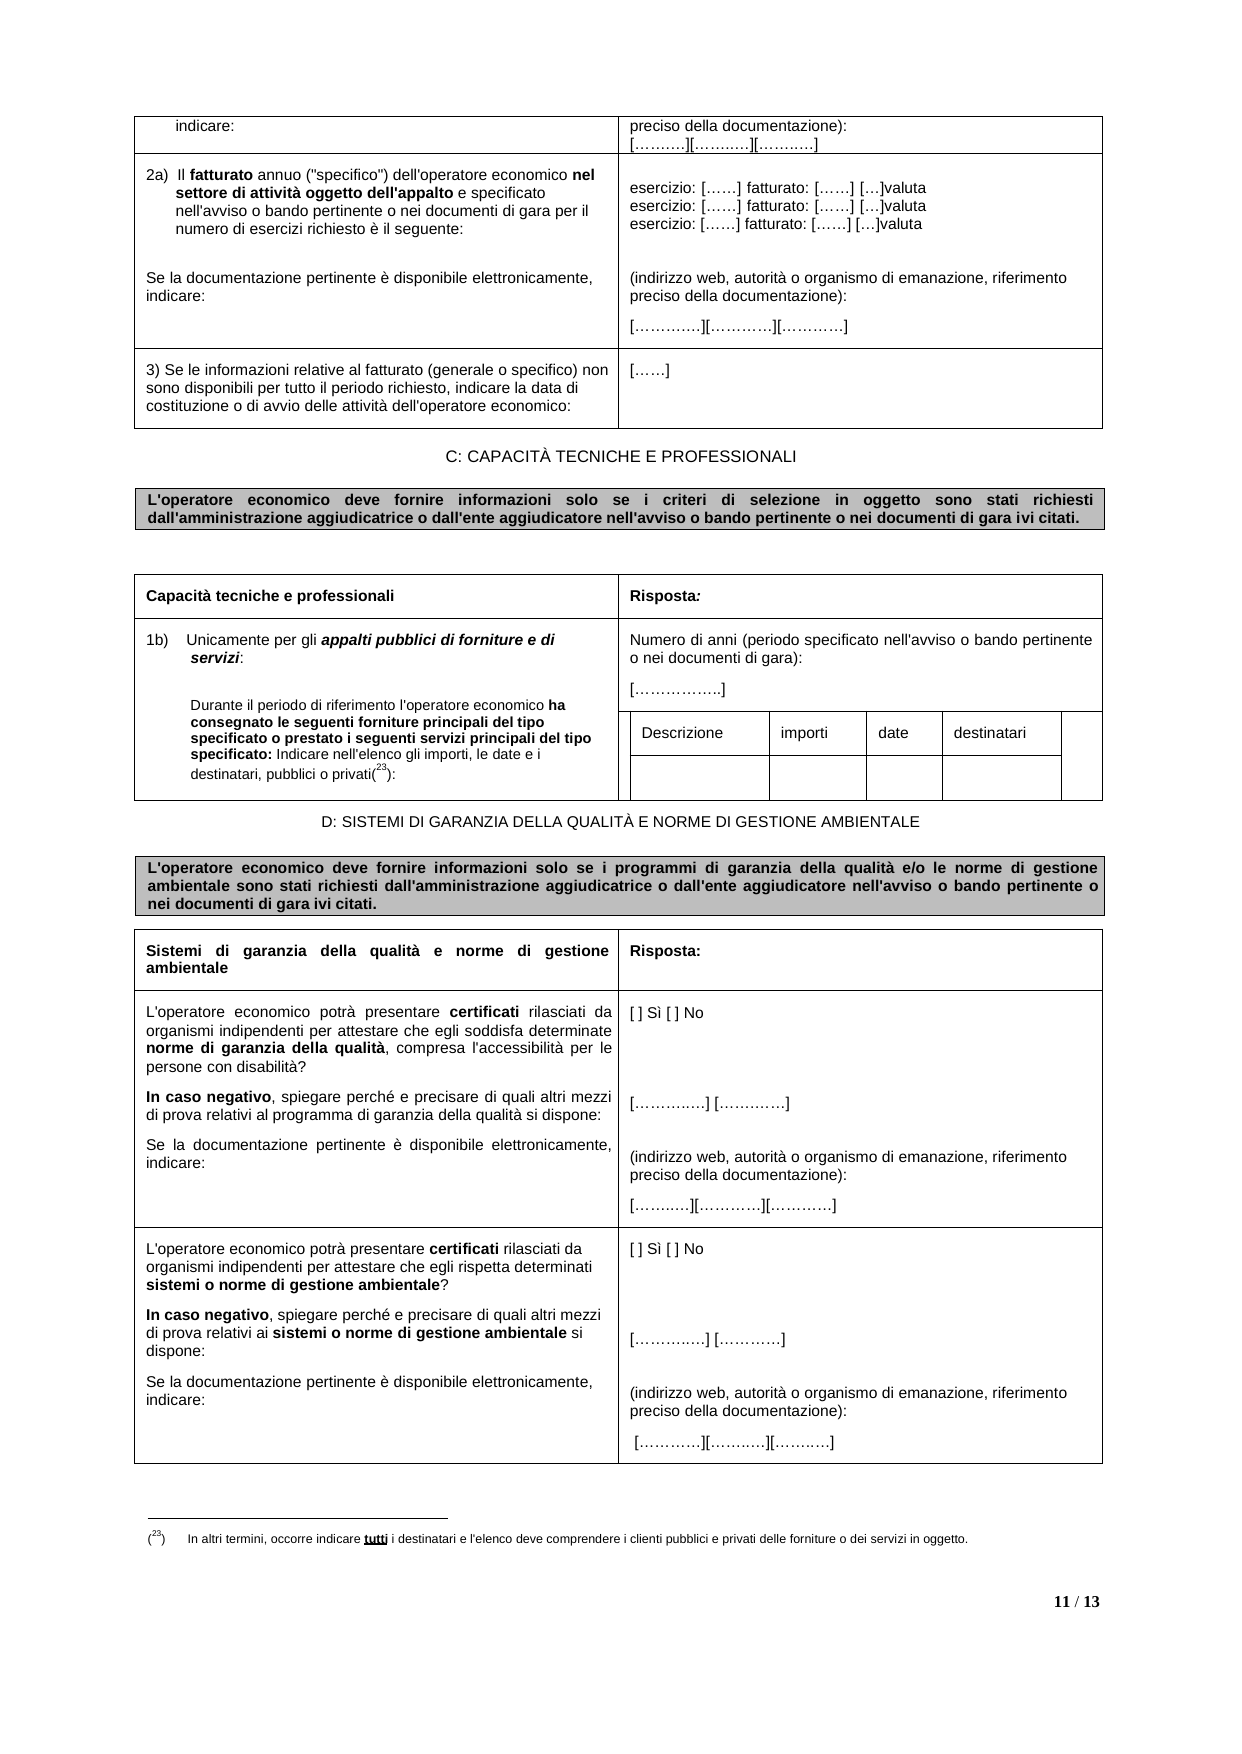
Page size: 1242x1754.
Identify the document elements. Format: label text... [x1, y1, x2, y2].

table_cell destinatari [943, 712, 1061, 754]
table_cell date [867, 712, 942, 754]
text C: CAPACITÀ TECNICHE E PROFESSIONALI [445, 446, 1196, 465]
table_cell [……] [619, 349, 1102, 428]
table_cell 1b) Unicamente per gli appalti pubblici di forniture e di servizi: Durante il periodo di riferimento l'operatore economico ha consegnato le seguenti forniture principali del tipo specificato o prestato i seguenti servizi principali del tipo specificato: Indicare nell'elenco gli importi, le date e i destinatari, pubblici o privati(23): [135, 619, 618, 799]
table_header preciso della documentazione): […….…][……..…][……..…] [619, 117, 1102, 153]
table_header Capacità tecniche e professionali [135, 575, 618, 618]
table_cell L'operatore economico potrà presentare certificati rilasciati da organismi indipendenti per attestare che egli soddisfa determinate norme di garanzia della qualità, compresa l'accessibilità per le persone con disabilità? In caso negativo, spiegare perché e precisare di quali altri mezzi di prova relativi al programma di garanzia della qualità si dispone: Se la documentazione pertinente è disponibile elettronicamente, indicare: [135, 991, 618, 1227]
table_cell [1062, 712, 1102, 799]
table_cell [770, 756, 866, 799]
table_cell Numero di anni (periodo specificato nell'avviso o bando pertinente o nei documenti di gara): [……………..] [619, 619, 1102, 711]
table_header Risposta: [619, 575, 1102, 618]
table_cell 3) Se le informazioni relative al fatturato (generale o specifico) non sono disponibili per tutto il periodo richiesto, indicare la data di costituzione o di avvio delle attività dell'operatore economico: [135, 349, 618, 428]
table_cell 2a) Il fatturato annuo ("specifico") dell'operatore economico nel settore di attività oggetto dell'appalto e specificato nell'avviso o bando pertinente o nei documenti di gara per il numero di esercizi richiesto è il seguente: Se la documentazione pertinente è disponibile elettronicamente, indicare: [135, 154, 618, 348]
text (23) In altri termini, occorre indicare tutti i destinatari e l'elenco deve comprendere i clienti pubblici e privati delle forniture o dei servizi in oggetto. [147, 1528, 1196, 1546]
table_cell esercizio: [……] fatturato: [……] […]valuta esercizio: [……] fatturato: [……] […]valuta esercizio: [……] fatturato: [……] […]valuta (indirizzo web, autorità o organismo di emanazione, riferimento preciso della documentazione): [……….…][…………][…………] [619, 154, 1102, 348]
table_header indicare: [135, 117, 618, 153]
table_header Sistemi di garanzia della qualità e norme di gestione ambientale [135, 930, 618, 990]
table_cell L'operatore economico potrà presentare certificati rilasciati da organismi indipendenti per attestare che egli rispetta determinati sistemi o norme di gestione ambientale? In caso negativo, spiegare perché e precisare di quali altri mezzi di prova relativi ai sistemi o norme di gestione ambientale si dispone: Se la documentazione pertinente è disponibile elettronicamente, indicare: [135, 1228, 618, 1463]
text L'operatore economico deve fornire informazioni solo se i programmi di garanzia della qualità e/o le norme di gestione ambientale sono stati richiesti dall'amministrazione aggiudicatrice o dall'ente aggiudicatore nell'avviso o bando pertinente o nei documenti di gara ivi citati. [147, 858, 1099, 913]
table_cell Descrizione [631, 712, 769, 754]
text D: SISTEMI DI GARANZIA DELLA QUALITÀ E NORME DI GESTIONE AMBIENTALE [321, 812, 1196, 830]
table_cell [619, 712, 630, 799]
table_cell [631, 756, 769, 799]
table_header Risposta: [619, 930, 1102, 990]
table_cell [ ] Sì [ ] No [………..…] […….……] (indirizzo web, autorità o organismo di emanazione, riferimento preciso della documentazione): [……..…][…………][…………] [619, 991, 1102, 1227]
table_cell importi [770, 712, 866, 754]
table_cell [867, 756, 942, 799]
table_cell [943, 756, 1061, 799]
table_cell [ ] Sì [ ] No [………..…] […………] (indirizzo web, autorità o organismo di emanazione, riferimento preciso della documentazione): […………][……..…][……..…] [619, 1228, 1102, 1463]
